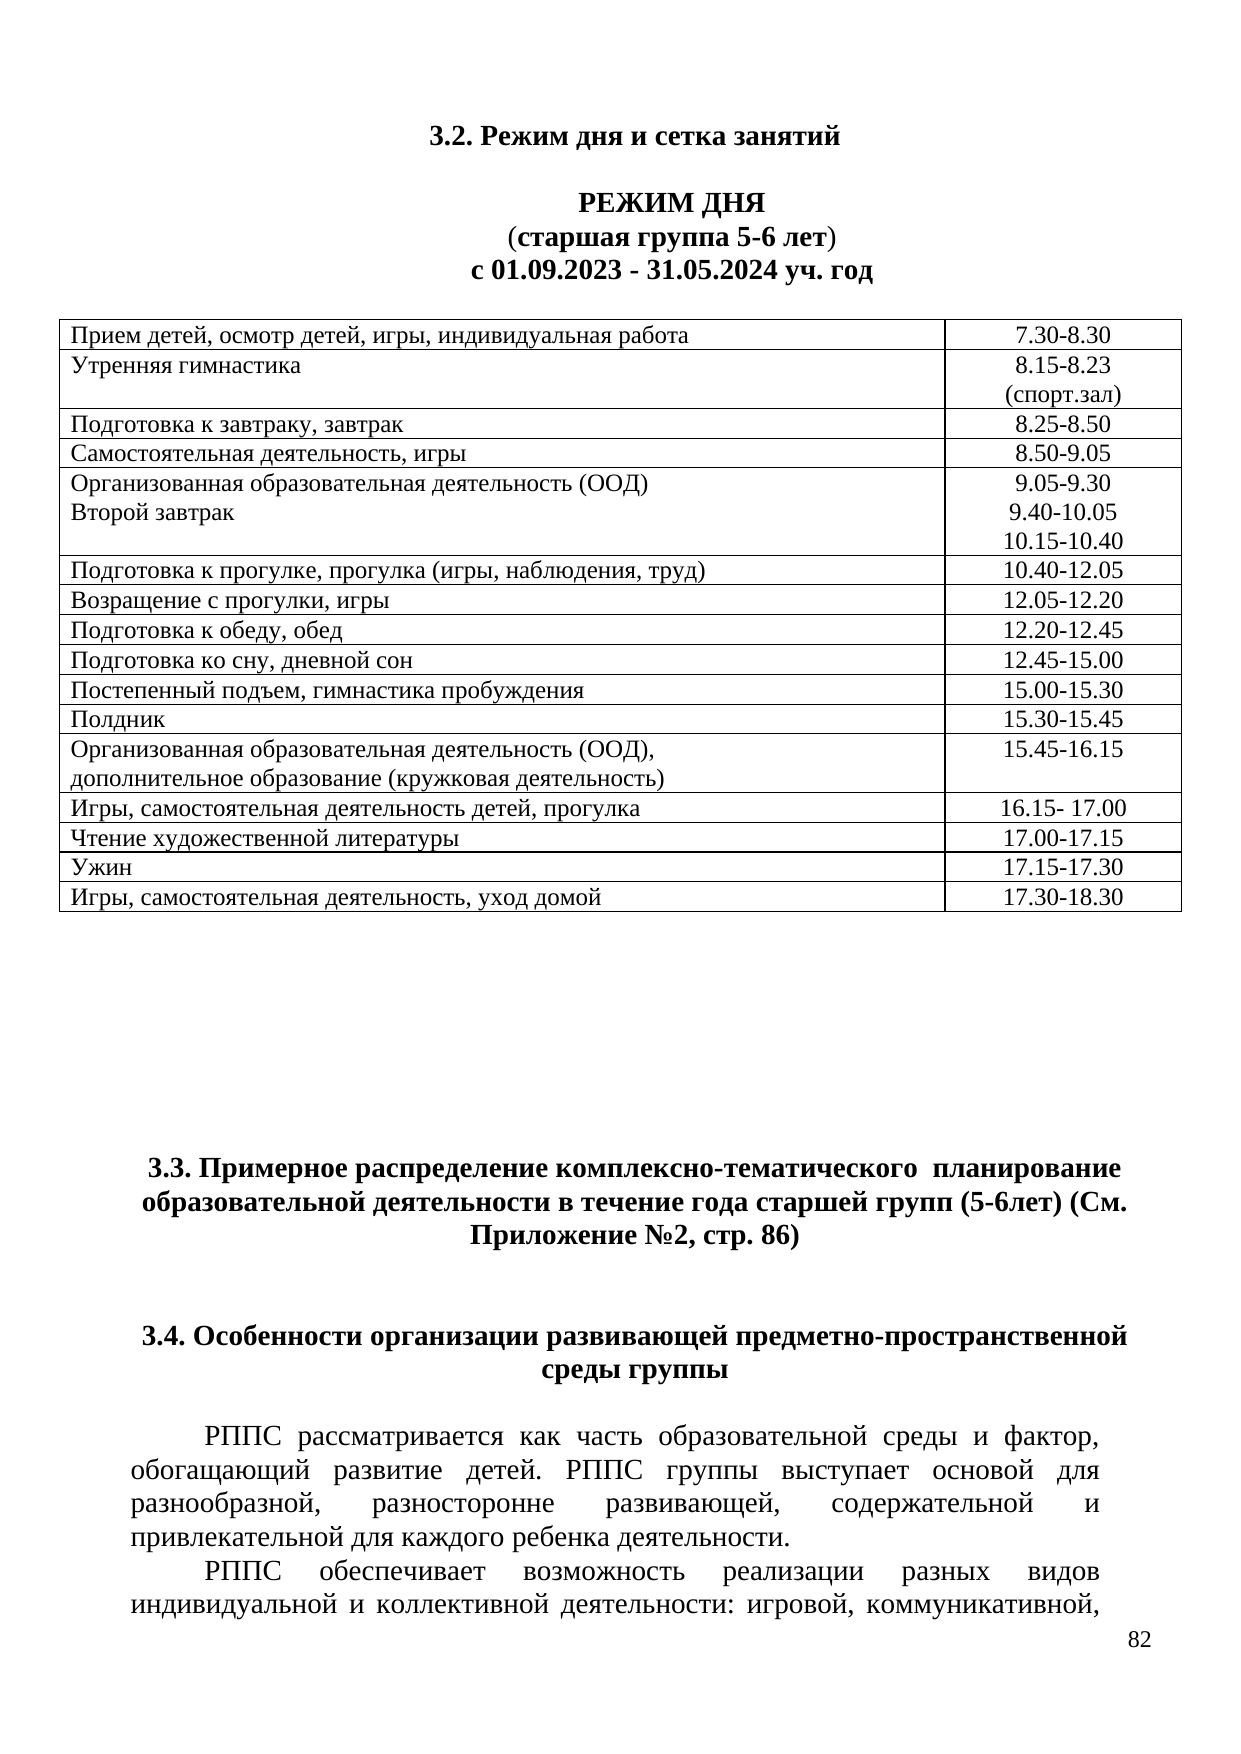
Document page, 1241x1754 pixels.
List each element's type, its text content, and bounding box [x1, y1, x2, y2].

table_cell Полдник [60, 705, 944, 733]
table_cell Организованная образовательная деятельность (ООД) Второй завтрак [60, 468, 944, 554]
table_cell Утренняя гимнастика [60, 350, 944, 408]
text с 01.09.2023 - 31.05.2024 уч. год [118, 252, 1152, 286]
table_cell 15.30-15.45 [946, 705, 1181, 733]
table_cell Подготовка к обеду, обед [60, 615, 944, 644]
table_cell Постепенный подъем, гимнастика пробуждения [60, 675, 944, 703]
table_cell 9.05-9.30 9.40-10.05 10.15-10.40 [946, 468, 1181, 554]
table_cell 17.30-18.30 [946, 882, 1181, 911]
table_cell Ужин [60, 853, 944, 881]
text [130, 1553, 1100, 1620]
text 3.3. Примерное распределение комплексно-тематического планирование образовательной деятельности в течение года старшей групп (5-6лет) (См. Приложение №2, стр. 86) [118, 1150, 1152, 1251]
table_cell 17.00-17.15 [946, 823, 1181, 851]
table_cell Возращение с прогулки, игры [60, 585, 944, 614]
table_cell Игры, самостоятельная деятельность, уход домой [60, 882, 944, 911]
table_cell 17.15-17.30 [946, 853, 1181, 881]
text РЕЖИМ ДНЯ [118, 185, 1152, 219]
table_cell 12.05-12.20 [946, 585, 1181, 614]
text (старшая группа 5-6 лет) [118, 219, 1152, 252]
table_cell 15.45-16.15 [946, 734, 1181, 792]
table_header 7.30-8.30 [946, 320, 1181, 349]
table_cell Подготовка ко сну, дневной сон [60, 645, 944, 674]
table_cell 15.00-15.30 [946, 675, 1181, 703]
table_header Прием детей, осмотр детей, игры, индивидуальная работа [60, 320, 944, 349]
text 3.4. Особенности организации развивающей предметно-пространственной среды группы [118, 1318, 541, 1385]
table_cell 8.15-8.23 (спорт.зал) [946, 350, 1181, 408]
table_cell 12.20-12.45 [946, 615, 1181, 644]
text 3.4. Особенности организации развивающей предметно-пространственной среды группы [728, 1318, 1152, 1385]
table_cell 8.50-9.05 [946, 439, 1181, 467]
table_cell Игры, самостоятельная деятельность детей, прогулка [60, 793, 944, 822]
table_cell Подготовка к прогулке, прогулка (игры, наблюдения, труд) [60, 556, 944, 584]
text РППС рассматривается как часть образовательной среды и фактор, обогащающий развитие детей. РППС группы выступает основой для разнообразной, разносторонне развивающей, содержательной и привлекательной для каждого ребенка деятельности. [130, 1418, 1100, 1553]
table_cell Организованная образовательная деятельность (ООД), дополнительное образование (кружковая деятельность) [60, 734, 944, 792]
table_cell 8.25-8.50 [946, 409, 1181, 437]
text 3.2. Режим дня и сетка занятий [118, 118, 1152, 152]
table_cell Чтение художественной литературы [60, 823, 944, 851]
table_cell 12.45-15.00 [946, 645, 1181, 674]
table_cell Самостоятельная деятельность, игры [60, 439, 944, 467]
table_cell 16.15- 17.00 [946, 793, 1181, 822]
table_cell 10.40-12.05 [946, 556, 1181, 584]
table_cell Подготовка к завтраку, завтрак [60, 409, 944, 437]
